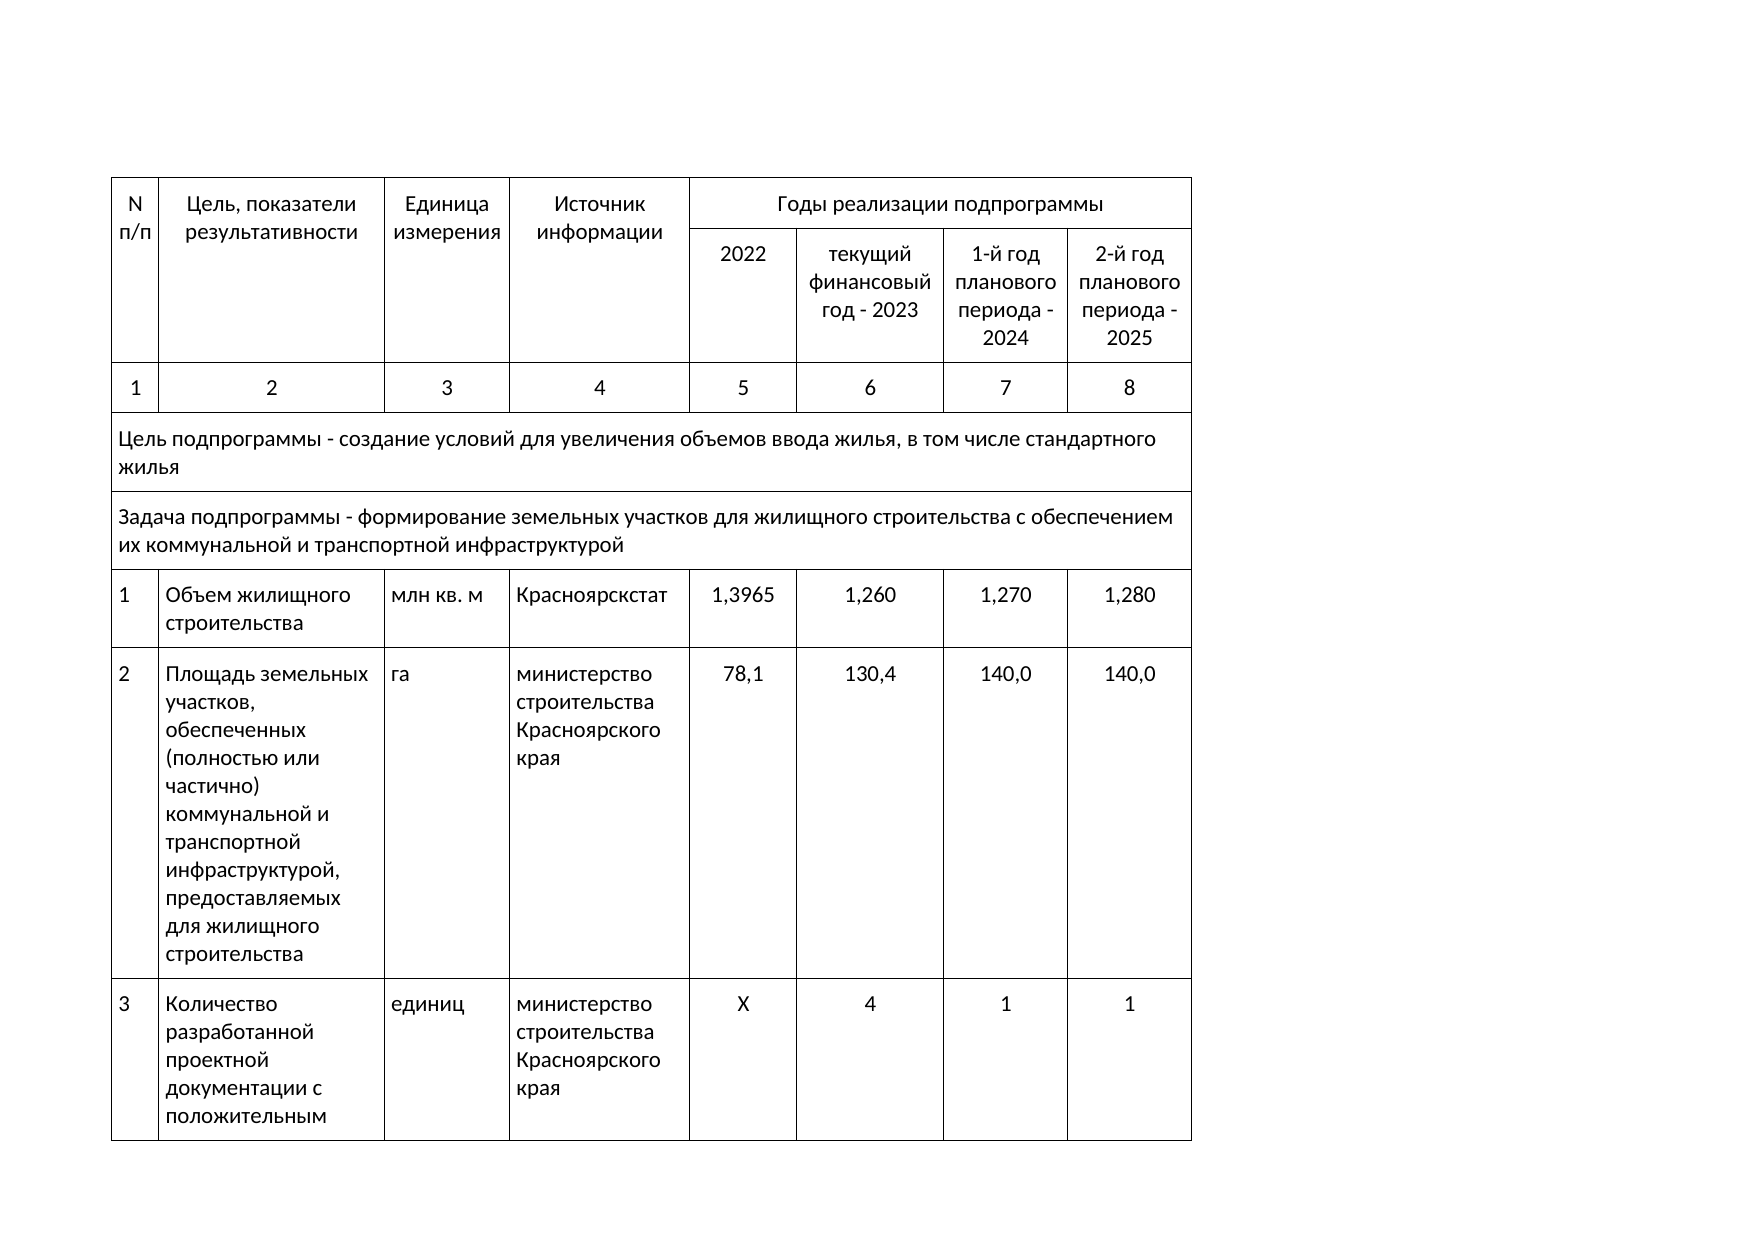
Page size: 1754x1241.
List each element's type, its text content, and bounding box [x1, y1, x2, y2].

table_cell 3 [112, 979, 158, 1140]
table_cell 1,270 [944, 570, 1067, 647]
table_header Цель, показатели результативности [159, 178, 384, 362]
table_cell единиц [385, 979, 509, 1140]
table_cell га [385, 648, 509, 978]
table_cell 3 [385, 363, 509, 412]
table_cell 4 [797, 979, 943, 1140]
table_cell 8 [1068, 363, 1191, 412]
table_cell 6 [797, 363, 943, 412]
table_cell 1,260 [797, 570, 943, 647]
table_cell Объем жилищного строительства [159, 570, 384, 647]
table_cell 1 [944, 979, 1067, 1140]
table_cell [159, 979, 384, 1140]
table_cell 78,1 [690, 648, 796, 978]
table_cell 5 [690, 363, 796, 412]
table_header Годы реализации подпрограммы [690, 178, 1191, 227]
table_cell 140,0 [944, 648, 1067, 978]
table_header Источник информации [510, 178, 689, 362]
table_cell 4 [510, 363, 689, 412]
table_cell 1,280 [1068, 570, 1191, 647]
table_cell 2 [159, 363, 384, 412]
table_cell 130,4 [797, 648, 943, 978]
table_cell 7 [944, 363, 1067, 412]
table_cell Красноярскстат [510, 570, 689, 647]
table_cell 2 [112, 648, 158, 978]
table_cell министерство строительства Красноярского края [510, 648, 689, 978]
table_cell текущий финансовый год - 2023 [797, 229, 943, 362]
table_cell 1,3965 [690, 570, 796, 647]
table_cell 1 [112, 363, 158, 412]
table_cell 2-й год планового периода - 2025 [1068, 229, 1191, 362]
table_cell 1-й год планового периода - 2024 [944, 229, 1067, 362]
table_header Единица измерения [385, 178, 509, 362]
table_cell 1 [1068, 979, 1191, 1140]
table_cell X [690, 979, 796, 1140]
table_cell 1 [112, 570, 158, 647]
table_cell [510, 979, 689, 1140]
table_cell Задача подпрограммы - формирование земельных участков для жилищного строительства с обеспечением их коммунальной и транспортной инфраструктурой [112, 492, 1191, 569]
table_cell Площадь земельных участков, обеспеченных (полностью или частично) коммунальной и транспортной инфраструктурой, предоставляемых для жилищного строительства [159, 648, 384, 978]
table_header N п/п [112, 178, 158, 362]
table_cell 2022 [690, 229, 796, 362]
table_cell 140,0 [1068, 648, 1191, 978]
table_cell млн кв. м [385, 570, 509, 647]
table_cell Цель подпрограммы - создание условий для увеличения объемов ввода жилья, в том числе стандартного жилья [112, 413, 1191, 491]
